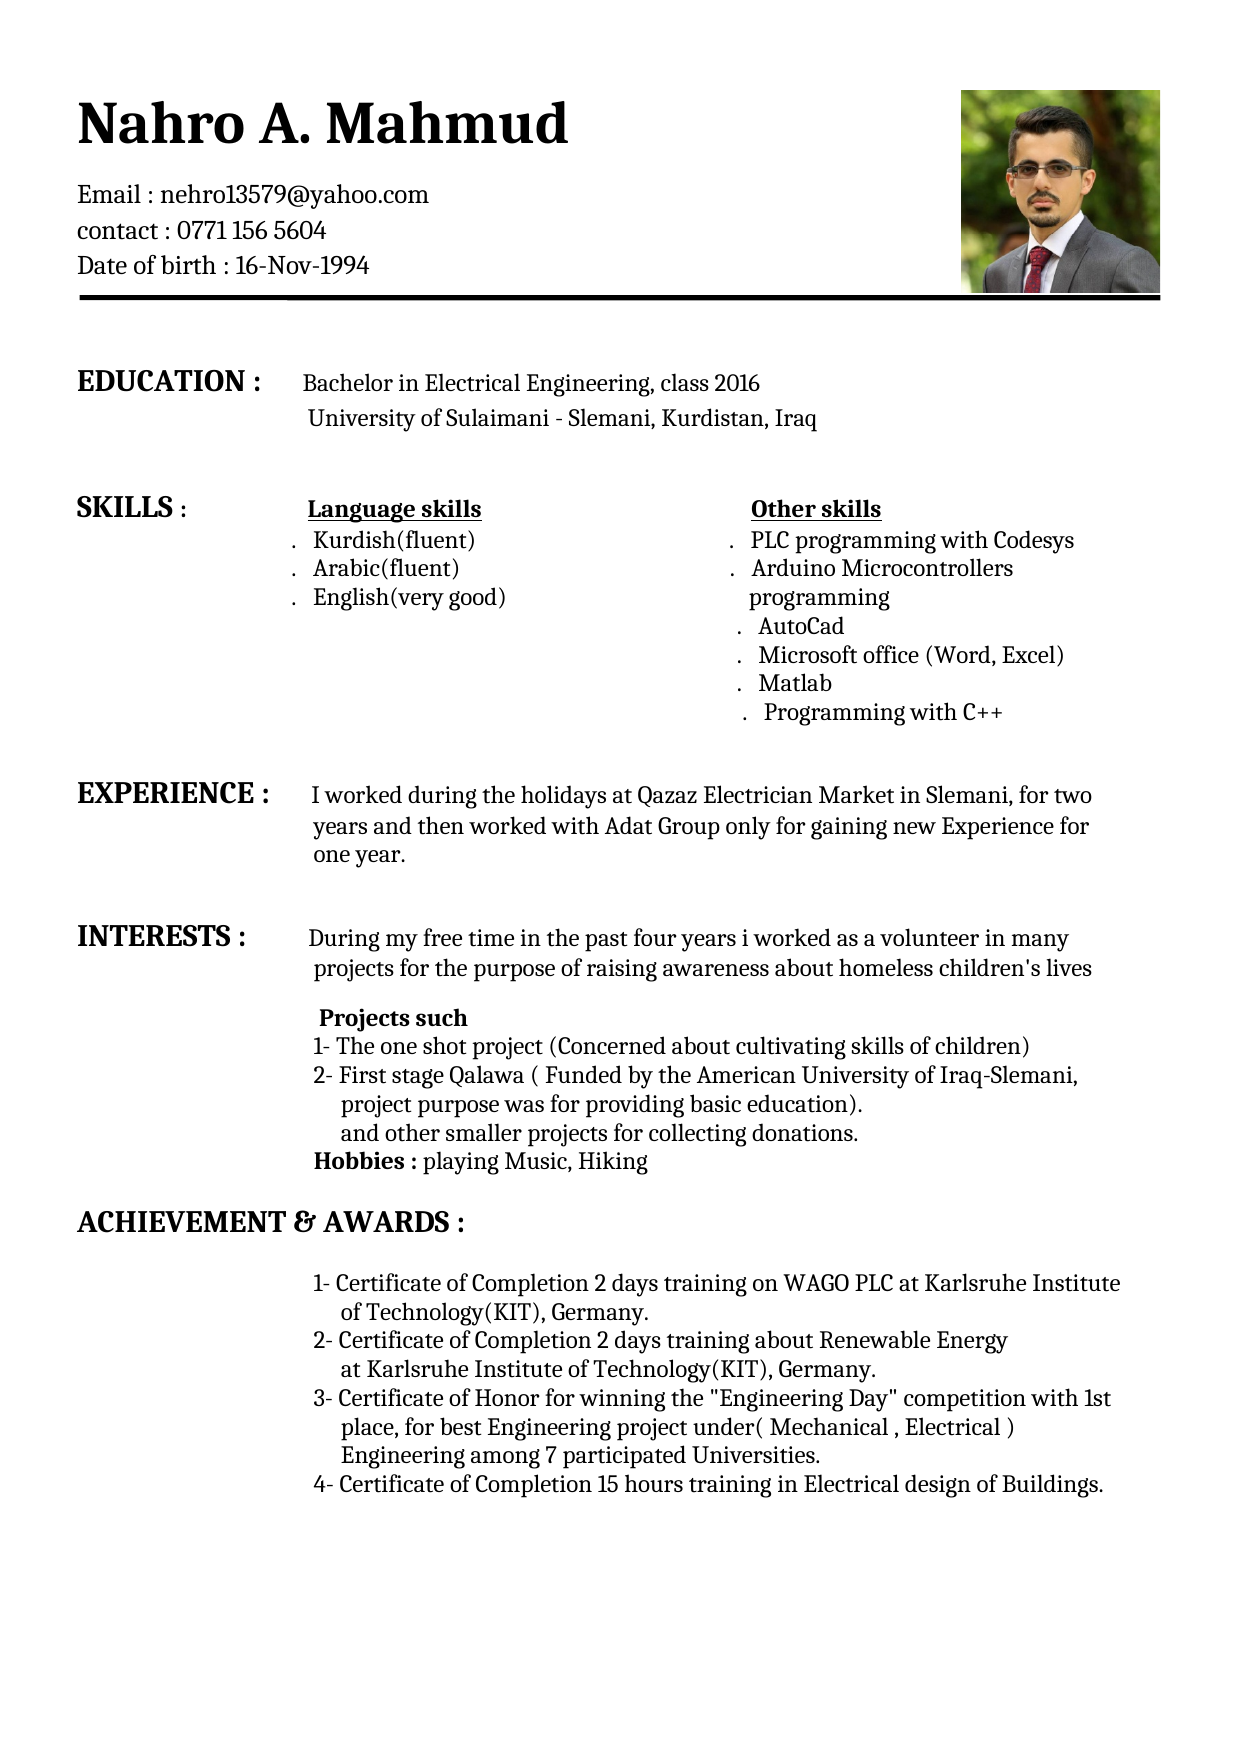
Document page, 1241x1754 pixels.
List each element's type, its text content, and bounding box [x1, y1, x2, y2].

text Email : nehro13579@yahoo.com contact : 0771 156 5604 Date of birth : 16-Nov-1994 [77, 179, 1163, 282]
text EDUCATION : Bachelor in Electrical Engineering, class 2016 University of Sulaimani - Slemani, Kurdistan, Iraq [77, 363, 1163, 465]
picture [961, 158, 1161, 179]
text 1- The one shot project (Concerned about cultivating skills of children) [77, 1032, 1163, 1061]
text EXPERIENCE : I worked during the holidays at Qazaz Electrician Market in Slemani, for two years and then worked with Adat Group only for gaining new Experience for one year. [77, 776, 1163, 897]
text Nahro A. Mahmud [77, 89, 1163, 158]
text ACHIEVEMENT & AWARDS : [77, 1204, 1163, 1240]
picture [961, 282, 1161, 293]
text Projects such [77, 1003, 1163, 1032]
text 4- Certificate of Completion 15 hours training in Electrical design of Buildings. [77, 1470, 1163, 1499]
text Hobbies : playing Music, Hiking [77, 1147, 1163, 1204]
text SKILLS : Language skills Other skills . Kurdish(fluent) . PLC programming with Codesys . Arabic(fluent) . Arduino Microcontrollers . English(very good) programming . AutoCad . Microsoft office (Word, Excel) . Matlab . Programming with C++ [77, 490, 1163, 755]
text 1- Certificate of Completion 2 days training on WAGO PLC at Karlsruhe Institute of Technology(KIT), Germany. [77, 1269, 1163, 1326]
text 2- Certificate of Completion 2 days training about Renewable Energy at Karlsruhe Institute of Technology(KIT), Germany. [77, 1326, 1163, 1384]
text INTERESTS : During my free time in the past four years i worked as a volunteer in many projects for the purpose of raising awareness about homeless children's lives [77, 918, 1163, 983]
text 3- Certificate of Honor for winning the "Engineering Day" competition with 1st place, for best Engineering project under( Mechanical , Electrical ) Engineering among 7 participated Universities. [77, 1384, 1163, 1470]
text 2- First stage Qalawa ( Funded by the American University of Iraq-Slemani, project purpose was for providing basic education). and other smaller projects for collecting donations. [77, 1061, 1163, 1147]
